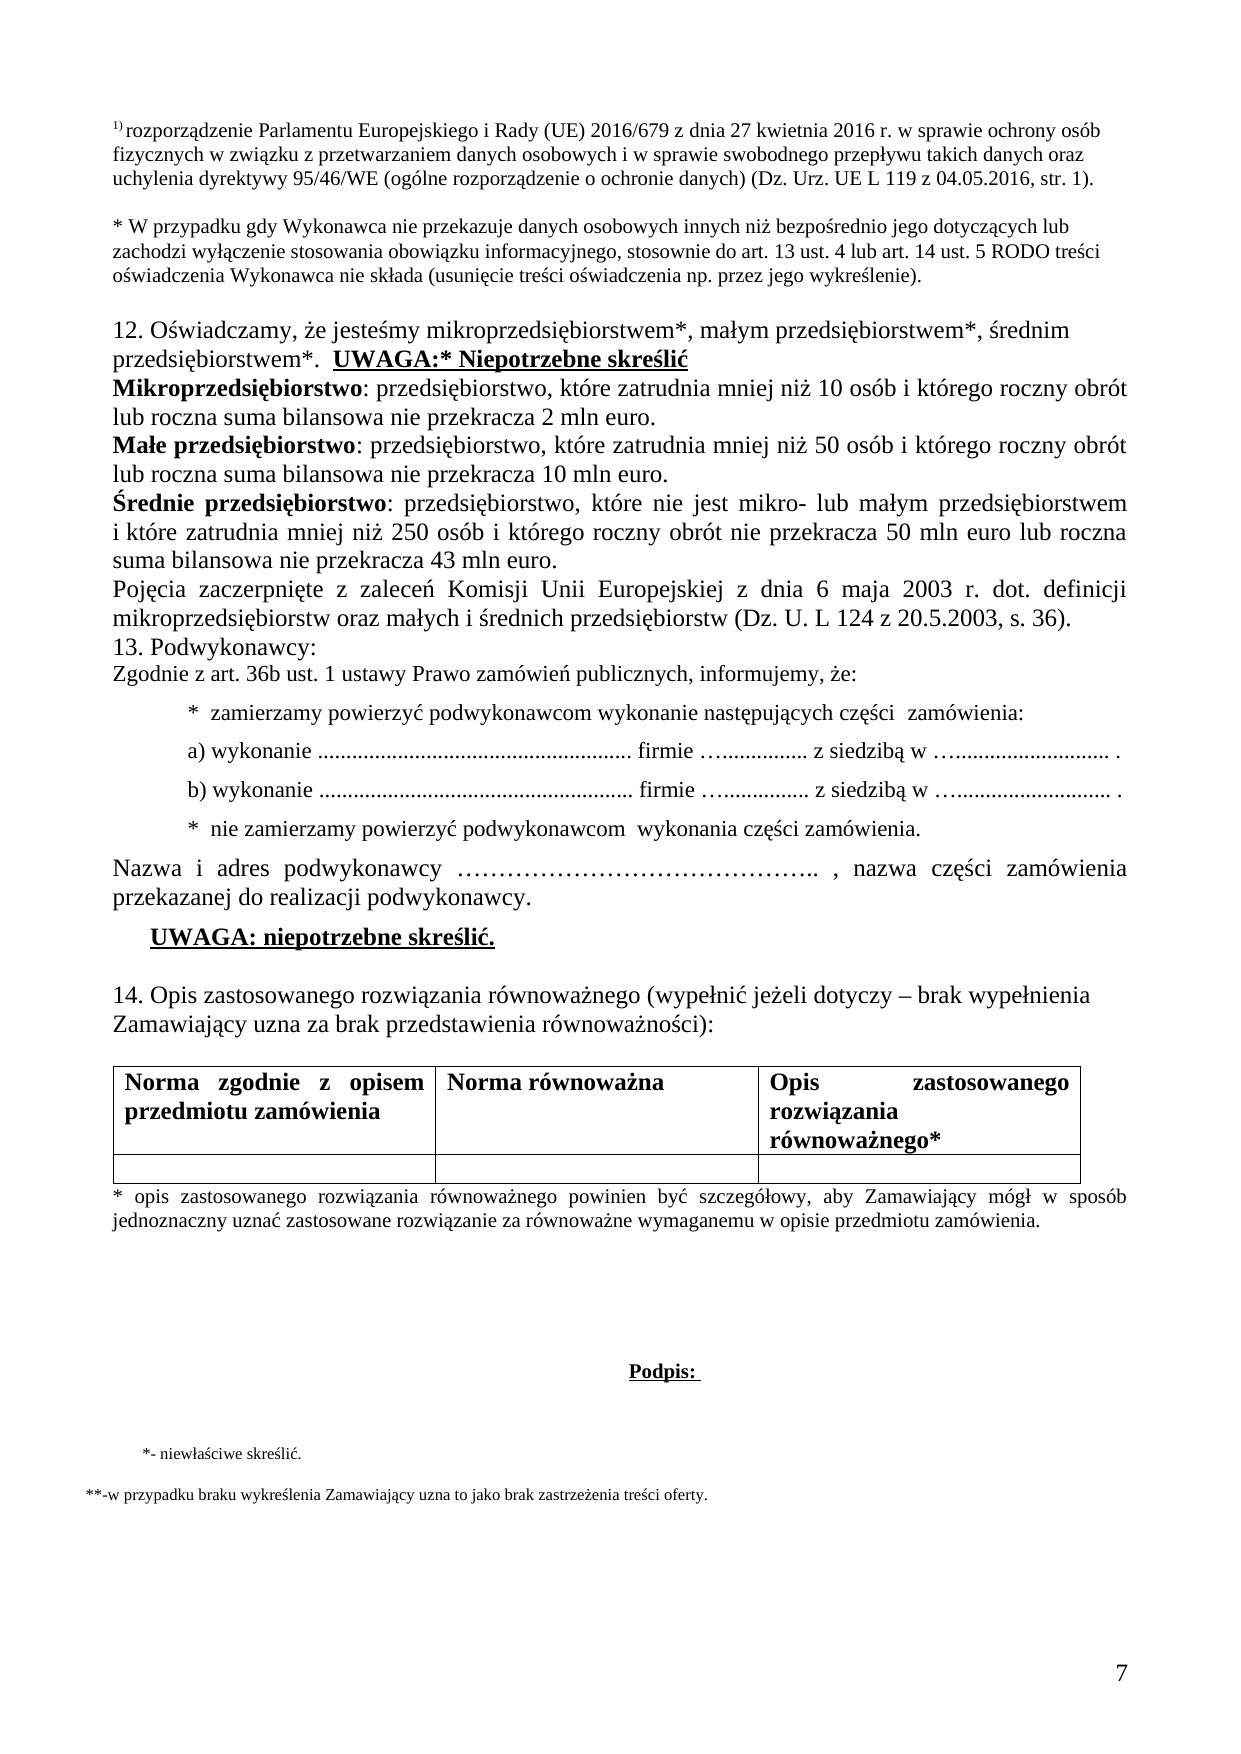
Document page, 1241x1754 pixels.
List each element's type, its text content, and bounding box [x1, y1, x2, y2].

list 1) rozporządzenie Parlamentu Europejskiego i Rady (UE) 2016/679 z dnia 27 kwietnia 2016 r. w sprawie ochrony osób fizycznych w związku z przetwarzaniem danych osobowych i w sprawie swobodnego przepływu takich danych oraz uchylenia dyrektywy 95/46/WE (ogólne rozporządzenie o ochronie danych) (Dz. Urz. UE L 119 z 04.05.2016, str. 1). [112, 118, 1128, 190]
text 12. Oświadczamy, że jesteśmy mikroprzedsiębiorstwem*, małym przedsiębiorstwem*, średnim przedsiębiorstwem*. UWAGA:* Niepotrzebne skreślić [112, 315, 1128, 373]
text Pojęcia zaczerpnięte z zaleceń Komisji Unii Europejskiej z dnia 6 maja 2003 r. dot. definicji mikroprzedsiębiorstw oraz małych i średnich przedsiębiorstw (Dz. U. L 124 z 20.5.2003, s. 36). [112, 574, 1128, 632]
table_cell [436, 1155, 758, 1183]
text 13. Podwykonawcy: [112, 632, 1128, 660]
text b) wykonanie ....................................................... firmie …............... z siedzibą w …........................... . [187, 776, 1128, 803]
text * nie zamierzamy powierzyć podwykonawcom wykonania części zamówienia. [187, 815, 1128, 841]
text Mikroprzedsiębiorstwo: przedsiębiorstwo, które zatrudnia mniej niż 10 osób i którego roczny obrót lub roczna suma bilansowa nie przekracza 2 mln euro. [112, 373, 1128, 430]
text *- niewłaściwe skreślić. [142, 1444, 1128, 1463]
text Zgodnie z art. 36b ust. 1 ustawy Prawo zamówień publicznych, informujemy, że: [112, 660, 1128, 687]
text 14. Opis zastosowanego rozwiązania równoważnego (wypełnić jeżeli dotyczy – brak wypełnienia Zamawiający uzna za brak przedstawienia równoważności): [112, 980, 1128, 1037]
table_header Norma równoważna [436, 1067, 758, 1153]
table_header Opis zastosowanego rozwiązania równoważnego* [759, 1067, 1080, 1153]
table_cell [114, 1155, 435, 1183]
text Średnie przedsiębiorstwo: przedsiębiorstwo, które nie jest mikro- lub małym przedsiębiorstwem i które zatrudnia mniej niż 250 osób i którego roczny obrót nie przekracza 50 mln euro lub roczna suma bilansowa nie przekracza 43 mln euro. [112, 488, 1128, 574]
table_cell [759, 1155, 1080, 1183]
text a) wykonanie ....................................................... firmie …............... z siedzibą w …........................... . [187, 737, 1128, 764]
table_header Norma zgodnie z opisem przedmiotu zamówienia [114, 1067, 435, 1153]
text * opis zastosowanego rozwiązania równoważnego powinien być szczegółowy, aby Zamawiający mógł w sposób jednoznaczny uznać zastosowane rozwiązanie za równoważne wymaganemu w opisie przedmiotu zamówienia. [112, 1184, 1128, 1232]
text **-w przypadku braku wykreślenia Zamawiający uzna to jako brak zastrzeżenia treści oferty. [56, 1485, 1113, 1504]
list * W przypadku gdy Wykonawca nie przekazuje danych osobowych innych niż bezpośrednio jego dotyczących lub zachodzi wyłączenie stosowania obowiązku informacyjnego, stosownie do art. 13 ust. 4 lub art. 14 ust. 5 RODO treści oświadczenia Wykonawca nie składa (usunięcie treści oświadczenia np. przez jego wykreślenie). [112, 214, 1128, 287]
text * zamierzamy powierzyć podwykonawcom wykonanie następujących części zamówienia: [187, 699, 1128, 726]
text Nazwa i adres podwykonawcy …………………………………….. , nazwa części zamówienia przekazanej do realizacji podwykonawcy. [112, 853, 1128, 911]
text UWAGA: niepotrzebne skreślić. [150, 922, 1128, 951]
text Małe przedsiębiorstwo: przedsiębiorstwo, które zatrudnia mniej niż 50 osób i którego roczny obrót lub roczna suma bilansowa nie przekracza 10 mln euro. [112, 430, 1128, 488]
text Podpis: [112, 1359, 1128, 1383]
